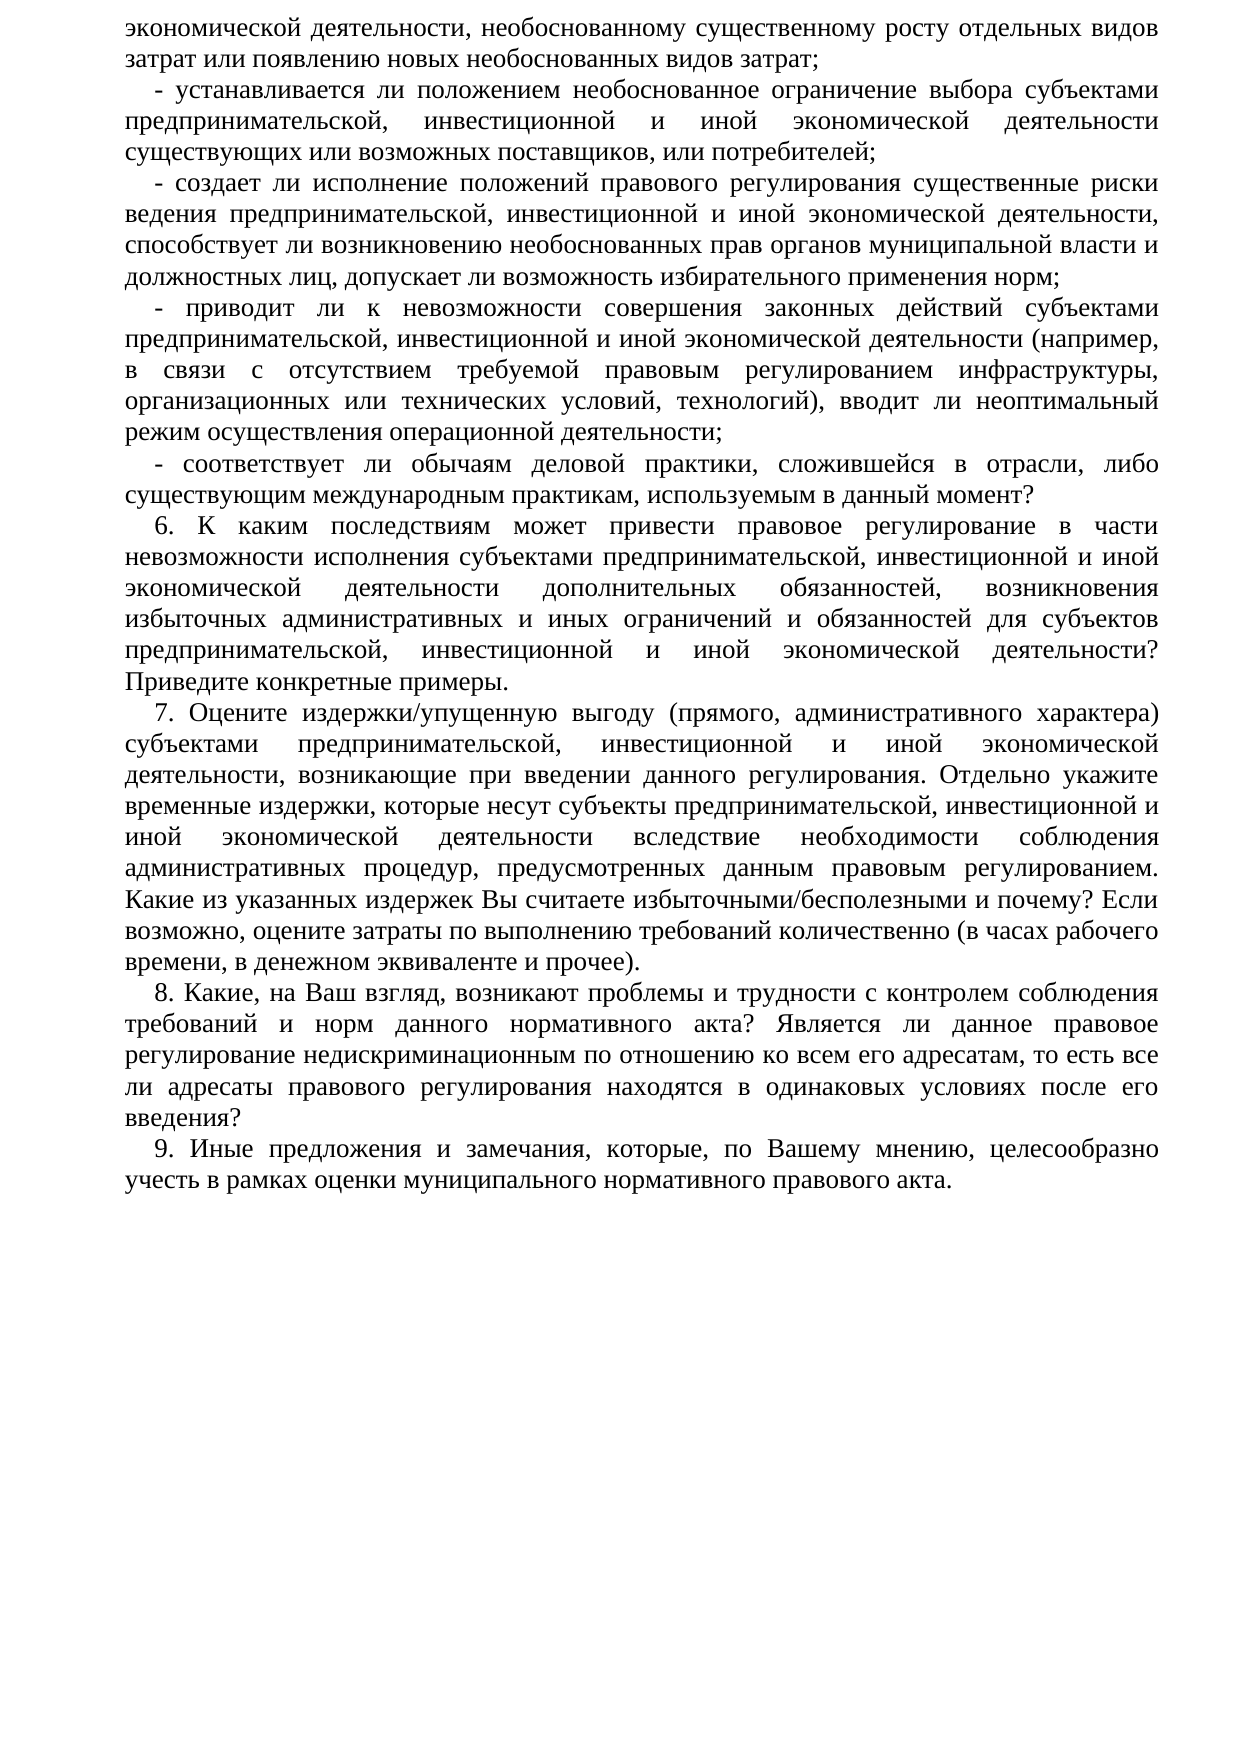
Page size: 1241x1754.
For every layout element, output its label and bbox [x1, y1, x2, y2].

table_header [118, 0, 1167, 1205]
